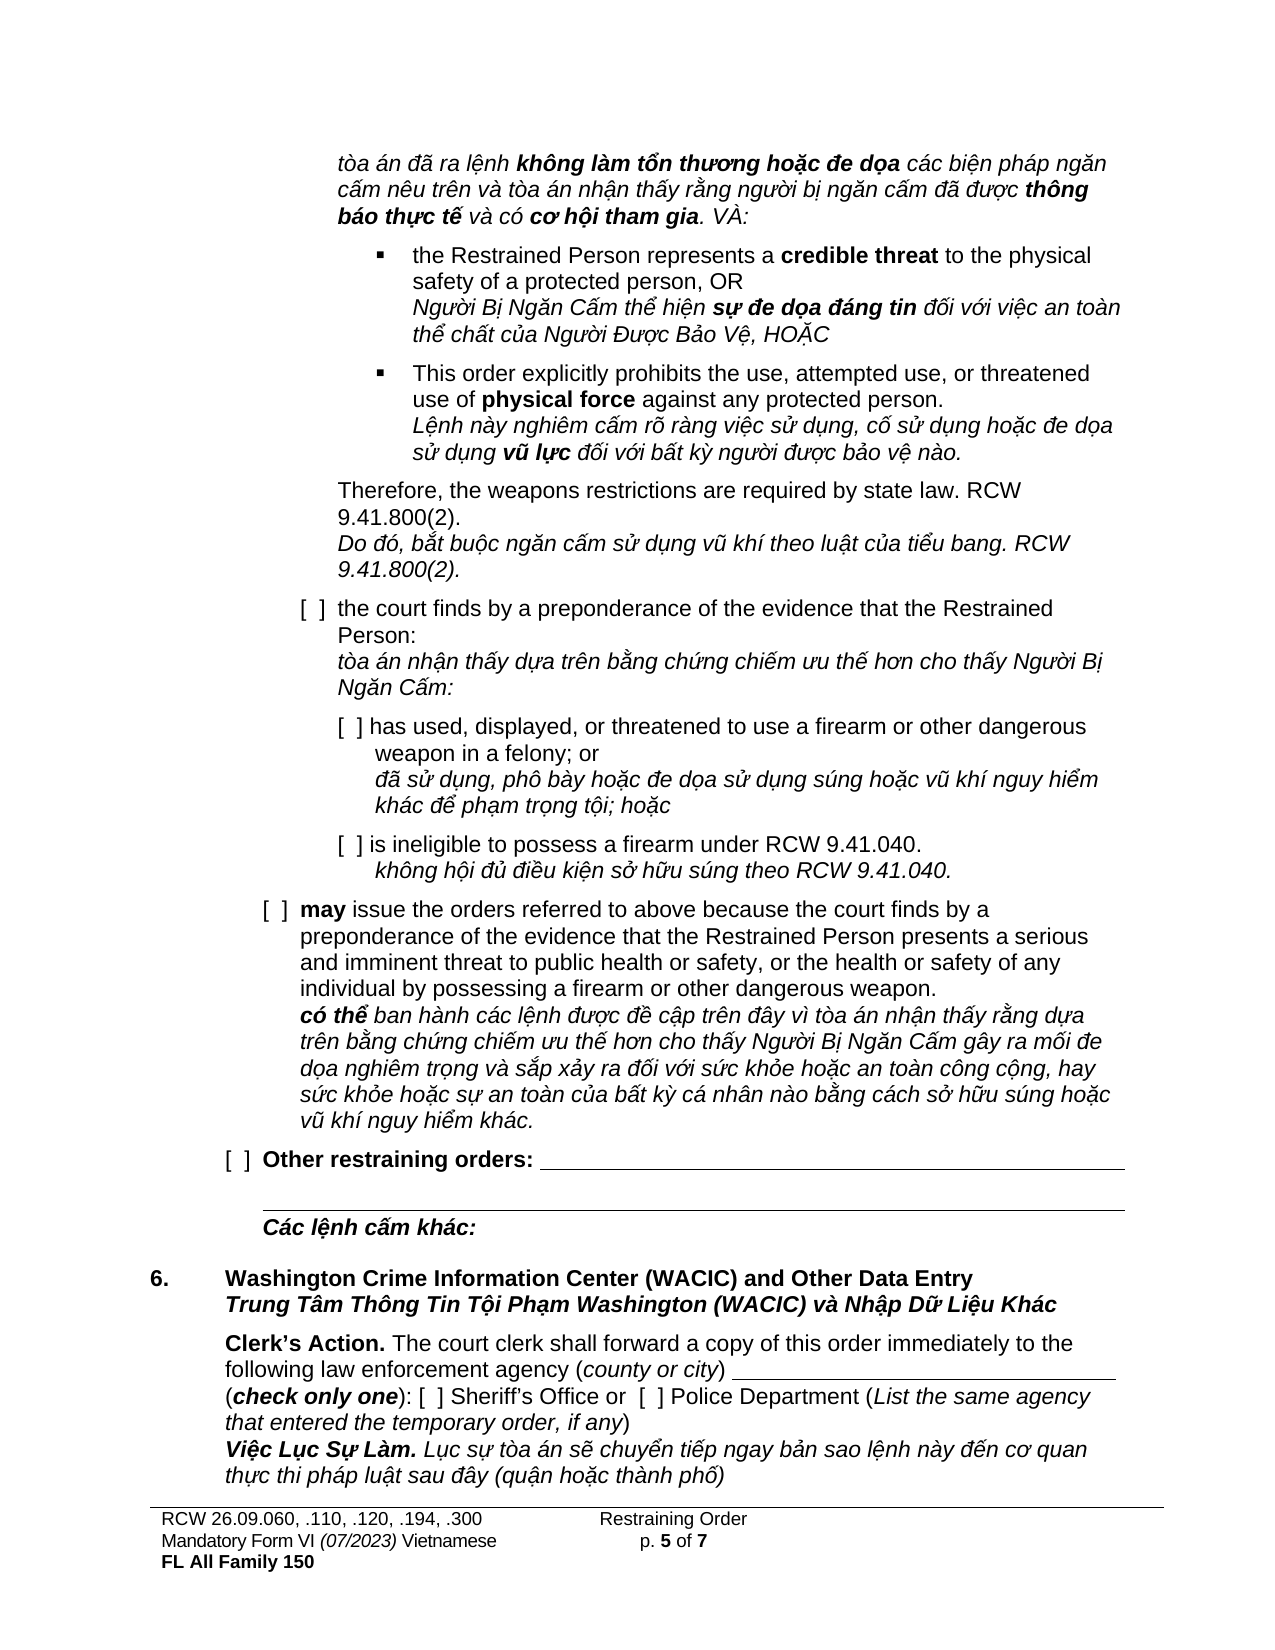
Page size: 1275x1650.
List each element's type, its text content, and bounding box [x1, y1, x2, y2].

text đã sử dụng, phô bày hoặc đe dọa sử dụng súng hoặc vũ khí nguy hiểm khác để phạm trọng tội; hoặc [337, 766, 1125, 819]
text tòa án đã ra lệnh không làm tổn thương hoặc đe dọa các biện pháp ngăn cấm nêu trên và tòa án nhận thấy rằng người bị ngăn cấm đã được thông báo thực tế và có cơ hội tham gia. VÀ: [300, 150, 1125, 229]
text Do đó, bắt buộc ngăn cấm sử dụng vũ khí theo luật của tiểu bang. RCW 9.41.800(2). [337, 530, 1125, 583]
list This order explicitly prohibits the use, attempted use, or threatened use of physical force against any protected person. [375, 359, 1125, 412]
list the Restrained Person represents a credible threat to the physical safety of a protected person, OR [375, 242, 1125, 294]
list 6. Washington Crime Information Center (WACIC) and Other Data Entry [150, 1265, 1125, 1291]
text [ ] the court finds by a preponderance of the evidence that the Restrained Person: [300, 595, 1125, 648]
text [ ] is ineligible to possess a firearm under RCW 9.41.040. [337, 831, 1125, 857]
text [ ] Other restraining orders: [225, 1146, 1125, 1172]
text [ ] has used, displayed, or threatened to use a firearm or other dangerous weapon in a felony; or [337, 713, 1125, 766]
text tòa án nhận thấy dựa trên bằng chứng chiếm ưu thế hơn cho thấy Người Bị Ngăn Cấm: [300, 648, 1125, 701]
text không hội đủ điều kiện sở hữu súng theo RCW 9.41.040. [337, 857, 1125, 884]
text Therefore, the weapons restrictions are required by state law. RCW 9.41.800(2). [337, 477, 1125, 530]
text [ ] may issue the orders referred to above because the court finds by a preponderance of the evidence that the Restrained Person presents a serious and imminent threat to public health or safety, or the health or safety of any individual by possessing a firearm or other dangerous weapon. [262, 896, 1125, 1002]
text Các lệnh cấm khác: [225, 1213, 1125, 1240]
text Clerk’s Action. The court clerk shall forward a copy of this order immediately to the following law enforcement agency (county or city) (check only one): [ ] Sheriff’s Office or [ ] Police Department (List the same agency that entered the temporary order, if any) [225, 1330, 1125, 1436]
text Lệnh này nghiêm cấm rõ ràng việc sử dụng, cố sử dụng hoặc đe dọa sử dụng vũ lực đối với bất kỳ người được bảo vệ nào. [412, 412, 1125, 465]
text có thể ban hành các lệnh được đề cập trên đây vì tòa án nhận thấy rằng dựa trên bằng chứng chiếm ưu thế hơn cho thấy Người Bị Ngăn Cấm gây ra mối đe dọa nghiêm trọng và sắp xảy ra đối với sức khỏe hoặc an toàn công cộng, hay sức khỏe hoặc sự an toàn của bất kỳ cá nhân nào bằng cách sở hữu súng hoặc vũ khí nguy hiểm khác. [262, 1002, 1125, 1133]
text Người Bị Ngăn Cấm thể hiện sự đe dọa đáng tin đối với việc an toàn thể chất của Người Được Bảo Vệ, HOẶC [412, 294, 1125, 347]
list Trung Tâm Thông Tin Tội Phạm Washington (WACIC) và Nhập Dữ Liệu Khác [150, 1291, 1125, 1318]
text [225, 1436, 1125, 1488]
